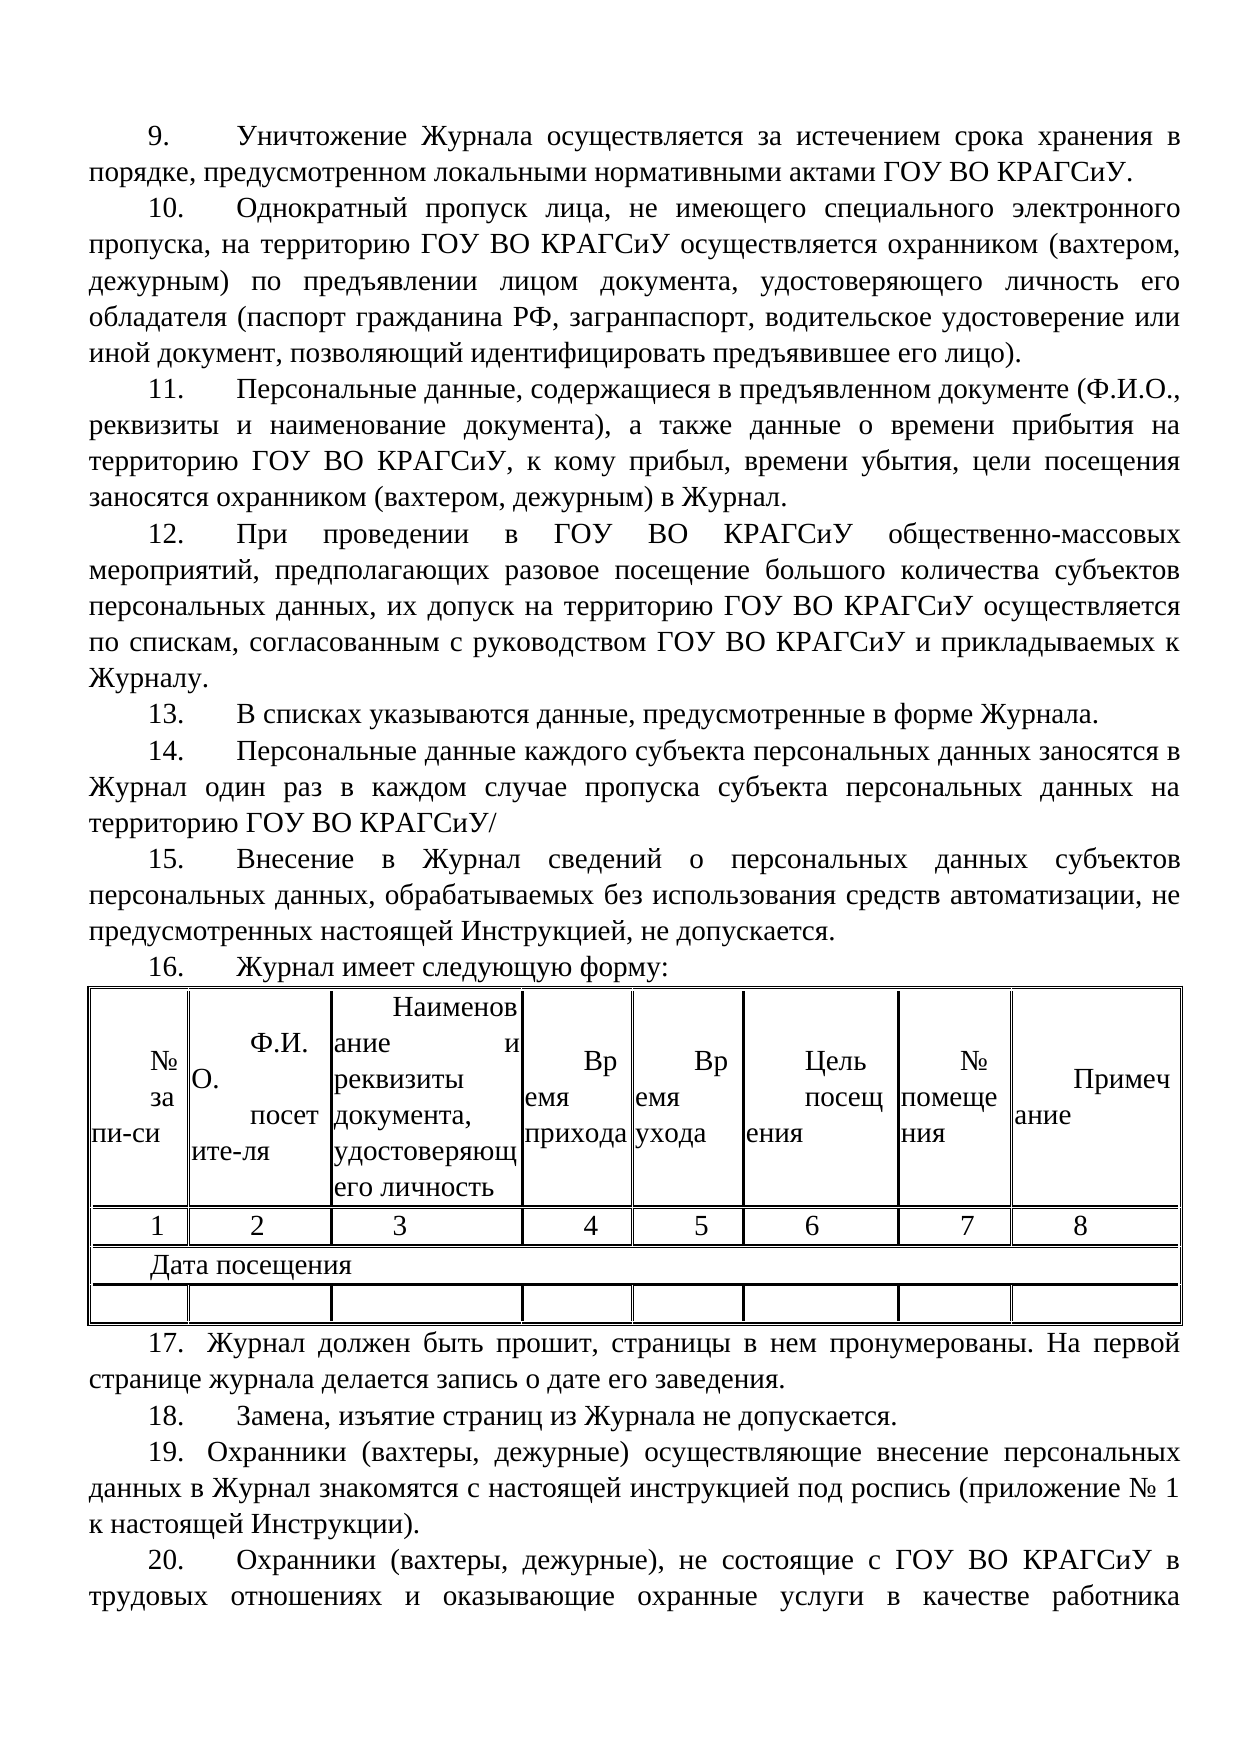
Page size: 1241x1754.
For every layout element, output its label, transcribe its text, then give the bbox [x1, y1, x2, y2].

table_header № запи-си [91, 989, 189, 1205]
table_cell [1012, 1283, 1181, 1322]
list Журнал должен быть прошит, страницы в нем пронумерованы. На первой странице журнала делается запись о дате его заведения. [89, 1326, 1181, 1395]
table_header Время прихода [522, 989, 633, 1205]
table_cell [189, 1286, 331, 1322]
table_cell [633, 1286, 743, 1322]
text 13. В списках указываются данные, предусмотренные в форме Журнала. [89, 696, 1181, 730]
table_header № помещения [898, 989, 1012, 1205]
text 12. При проведении в ГОУ ВО КРАГСиУ общественно-массовых мероприятий, предполагающих разовое посещение большого количества субъектов персональных данных, их допуск на территорию ГОУ ВО КРАГСиУ осуществляется по спискам, согласованным с руководством ГОУ ВО КРАГСиУ и прикладываемых к Журналу. [89, 516, 1181, 694]
list Замена, изъятие страниц из Журнала не допускается. [89, 1398, 1181, 1431]
table_header Цель посещения [743, 989, 898, 1205]
table_cell [522, 1286, 633, 1322]
text 14. Персональные данные каждого субъекта персональных данных заносятся в Журнал один раз в каждом случае пропуска субъекта персональных данных на территорию ГОУ ВО КРАГСиУ/ [89, 733, 1181, 838]
table_cell 2 [190, 1209, 330, 1244]
text 10. Однократный пропуск лица, не имеющего специального электронного пропуска, на территорию ГОУ ВО КРАГСиУ осуществляется охранником (вахтером, дежурным) по предъявлении лицом документа, удостоверяющего личность его обладателя (паспорт гражданина РФ, загранпаспорт, водительское удостоверение или иной документ, позволяющий идентифицировать предъявившее его лицо). [89, 190, 1181, 368]
text 11. Персональные данные, содержащиеся в предъявленном документе (Ф.И.О., реквизиты и наименование документа), а также данные о времени прибытия на территорию ГОУ ВО КРАГСиУ, к кому прибыл, времени убытия, цели посещения заносятся охранником (вахтером, дежурным) в Журнал. [89, 371, 1181, 513]
table_cell [89, 1283, 189, 1322]
table_header Примечание [1012, 989, 1180, 1205]
table_cell 4 [524, 1209, 631, 1244]
table_cell [743, 1286, 898, 1322]
table_header Наименование и реквизиты документа, удостоверяющего личность [331, 987, 522, 1205]
text 16. Журнал имеет следующую форму: [89, 949, 1181, 983]
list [89, 1542, 1181, 1612]
table_header Время ухода [633, 989, 743, 1205]
table_cell [898, 1286, 1012, 1322]
table_header Ф.И.О. посетите-ля [189, 989, 331, 1205]
table_cell [331, 1286, 522, 1322]
list Охранники (вахтеры, дежурные) осуществляющие внесение персональных данных в Журнал знакомятся с настоящей инструкцией под роспись (приложение № 1 к настоящей Инструкции). [89, 1434, 1181, 1540]
table_cell 7 [900, 1209, 1010, 1244]
table_cell 5 [634, 1209, 742, 1244]
table_cell 1 [91, 1205, 187, 1244]
table_cell 3 [333, 1209, 521, 1244]
table_cell 6 [745, 1209, 897, 1244]
table_cell 8 [1013, 1205, 1180, 1244]
text 15. Внесение в Журнал сведений о персональных данных субъектов персональных данных, обрабатываемых без использования средств автоматизации, не предусмотренных настоящей Инструкцией, не допускается. [89, 841, 1181, 947]
table_cell Дата посещения [91, 1244, 1180, 1283]
text 9. Уничтожение Журнала осуществляется за истечением срока хранения в порядке, предусмотренном локальными нормативными актами ГОУ ВО КРАГСиУ. [89, 118, 1181, 188]
